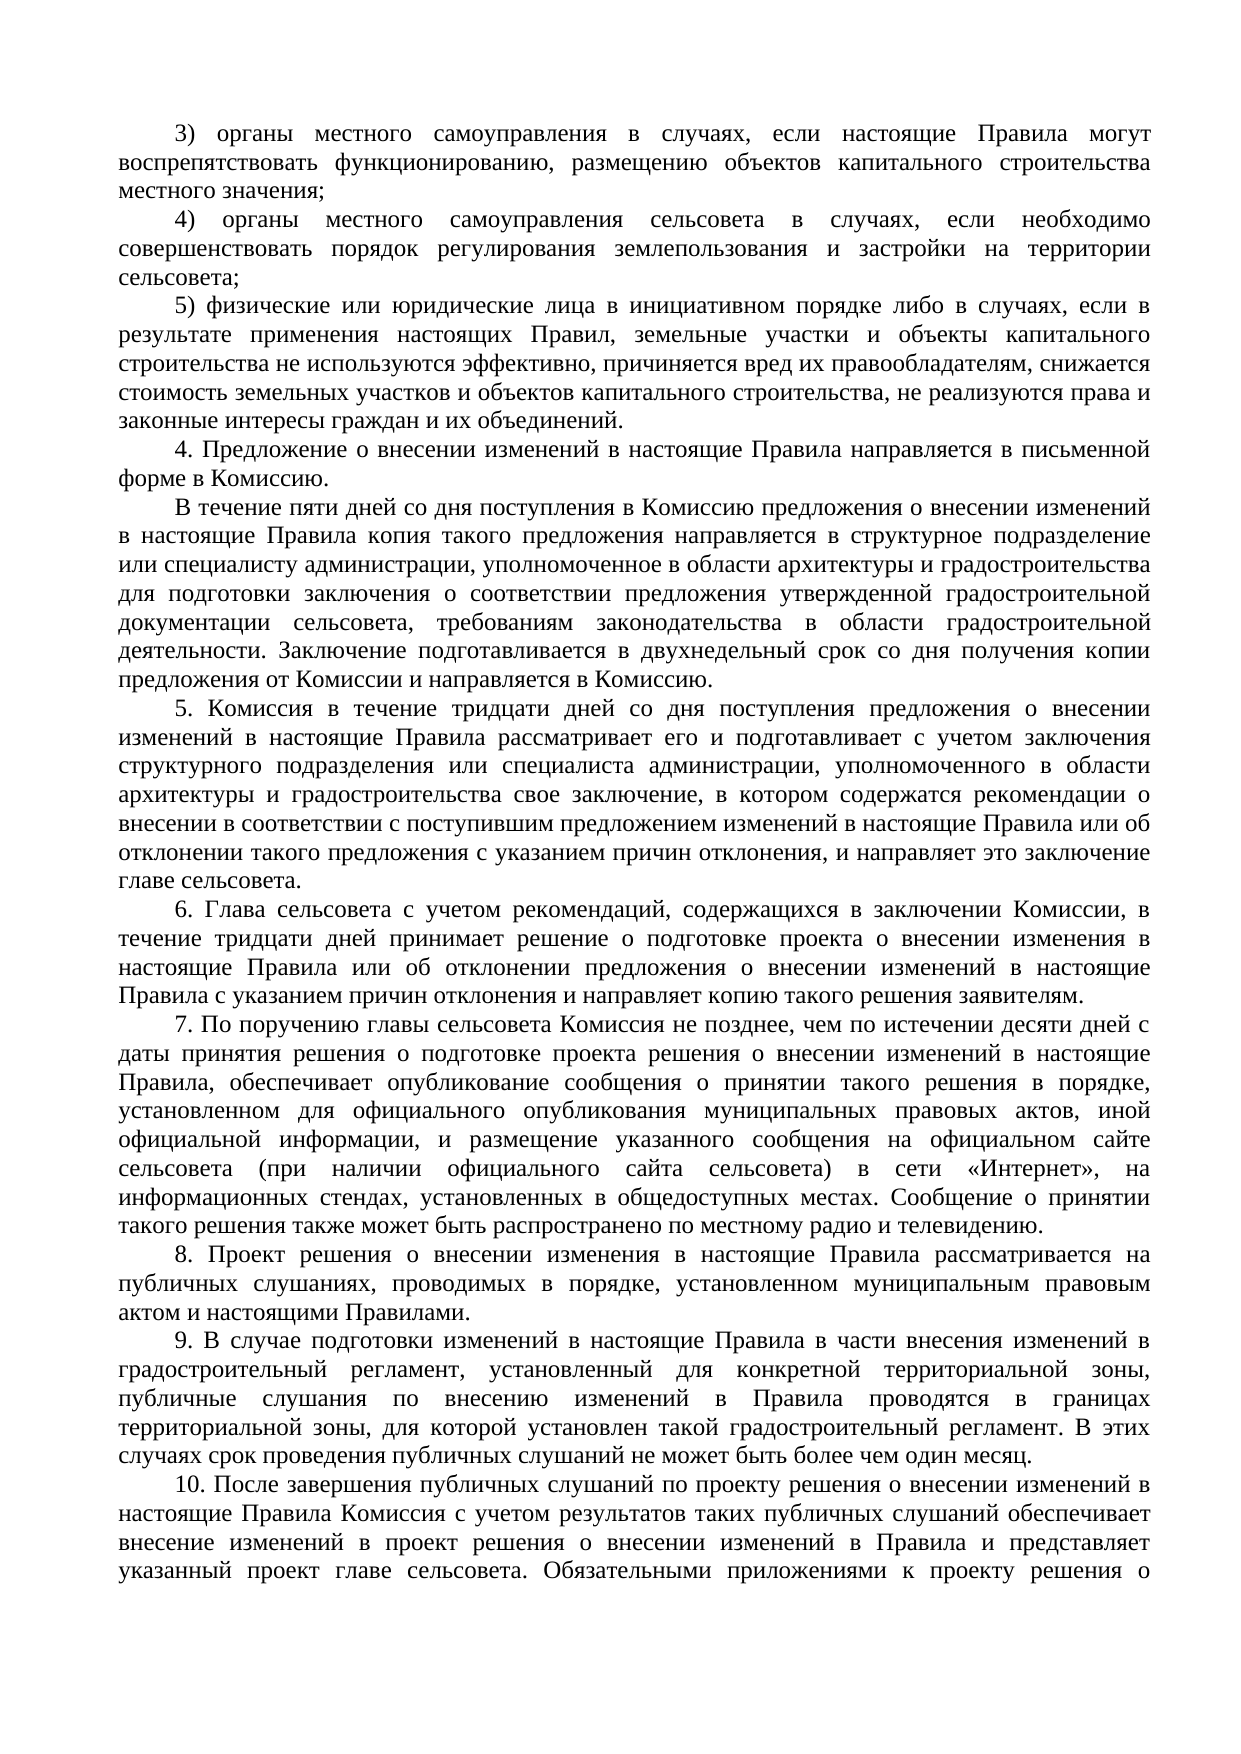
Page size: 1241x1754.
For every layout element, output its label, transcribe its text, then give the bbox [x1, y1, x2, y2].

text В течение пяти дней со дня поступления в Комиссию предложения о внесении изменений в настоящие Правила копия такого предложения направляется в структурное подразделение или специалисту администрации, уполномоченное в области архитектуры и градостроительства для подготовки заключения о соответствии предложения утвержденной градостроительной документации сельсовета, требованиям законодательства в области градостроительной деятельности. Заключение подготавливается в двухнедельный срок со дня получения копии предложения от Комиссии и направляется в Комиссию. [118, 492, 1152, 693]
text 4) органы местного самоуправления сельсовета в случаях, если необходимо совершенствовать порядок регулирования землепользования и застройки на территории сельсовета; [118, 204, 1152, 291]
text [118, 1469, 1152, 1584]
text 6. Глава сельсовета с учетом рекомендаций, содержащихся в заключении Комиссии, в течение тридцати дней принимает решение о подготовке проекта о внесении изменения в настоящие Правила или об отклонении предложения о внесении изменений в настоящие Правила с указанием причин отклонения и направляет копию такого решения заявителям. [118, 894, 1152, 1009]
text 3) органы местного самоуправления в случаях, если настоящие Правила могут воспрепятствовать функционированию, размещению объектов капитального строительства местного значения; [118, 118, 1152, 204]
text 7. По поручению главы сельсовета Комиссия не позднее, чем по истечении десяти дней с даты принятия решения о подготовке проекта решения о внесении изменений в настоящие Правила, обеспечивает опубликование сообщения о принятии такого решения в порядке, установленном для официального опубликования муниципальных правовых актов, иной официальной информации, и размещение указанного сообщения на официальном сайте сельсовета (при наличии официального сайта сельсовета) в сети «Интернет», на информационных стендах, установленных в общедоступных местах. Сообщение о принятии такого решения также может быть распространено по местному радио и телевидению. [118, 1009, 1152, 1239]
text 5. Комиссия в течение тридцати дней со дня поступления предложения о внесении изменений в настоящие Правила рассматривает его и подготавливает с учетом заключения структурного подразделения или специалиста администрации, уполномоченного в области архитектуры и градостроительства свое заключение, в котором содержатся рекомендации о внесении в соответствии с поступившим предложением изменений в настоящие Правила или об отклонении такого предложения с указанием причин отклонения, и направляет это заключение главе сельсовета. [118, 693, 1152, 894]
text 4. Предложение о внесении изменений в настоящие Правила направляется в письменной форме в Комиссию. [118, 434, 1152, 492]
text 9. В случае подготовки изменений в настоящие Правила в части внесения изменений в градостроительный регламент, установленный для конкретной территориальной зоны, публичные слушания по внесению изменений в Правила проводятся в границах территориальной зоны, для которой установлен такой градостроительный регламент. В этих случаях срок проведения публичных слушаний не может быть более чем один месяц. [118, 1326, 1152, 1469]
text 5) физические или юридические лица в инициативном порядке либо в случаях, если в результате применения настоящих Правил, земельные участки и объекты капитального строительства не используются эффективно, причиняется вред их правообладателям, снижается стоимость земельных участков и объектов капитального строительства, не реализуются права и законные интересы граждан и их объединений. [118, 291, 1152, 434]
text 8. Проект решения о внесении изменения в настоящие Правила рассматривается на публичных слушаниях, проводимых в порядке, установленном муниципальным правовым актом и настоящими Правилами. [118, 1239, 1152, 1326]
